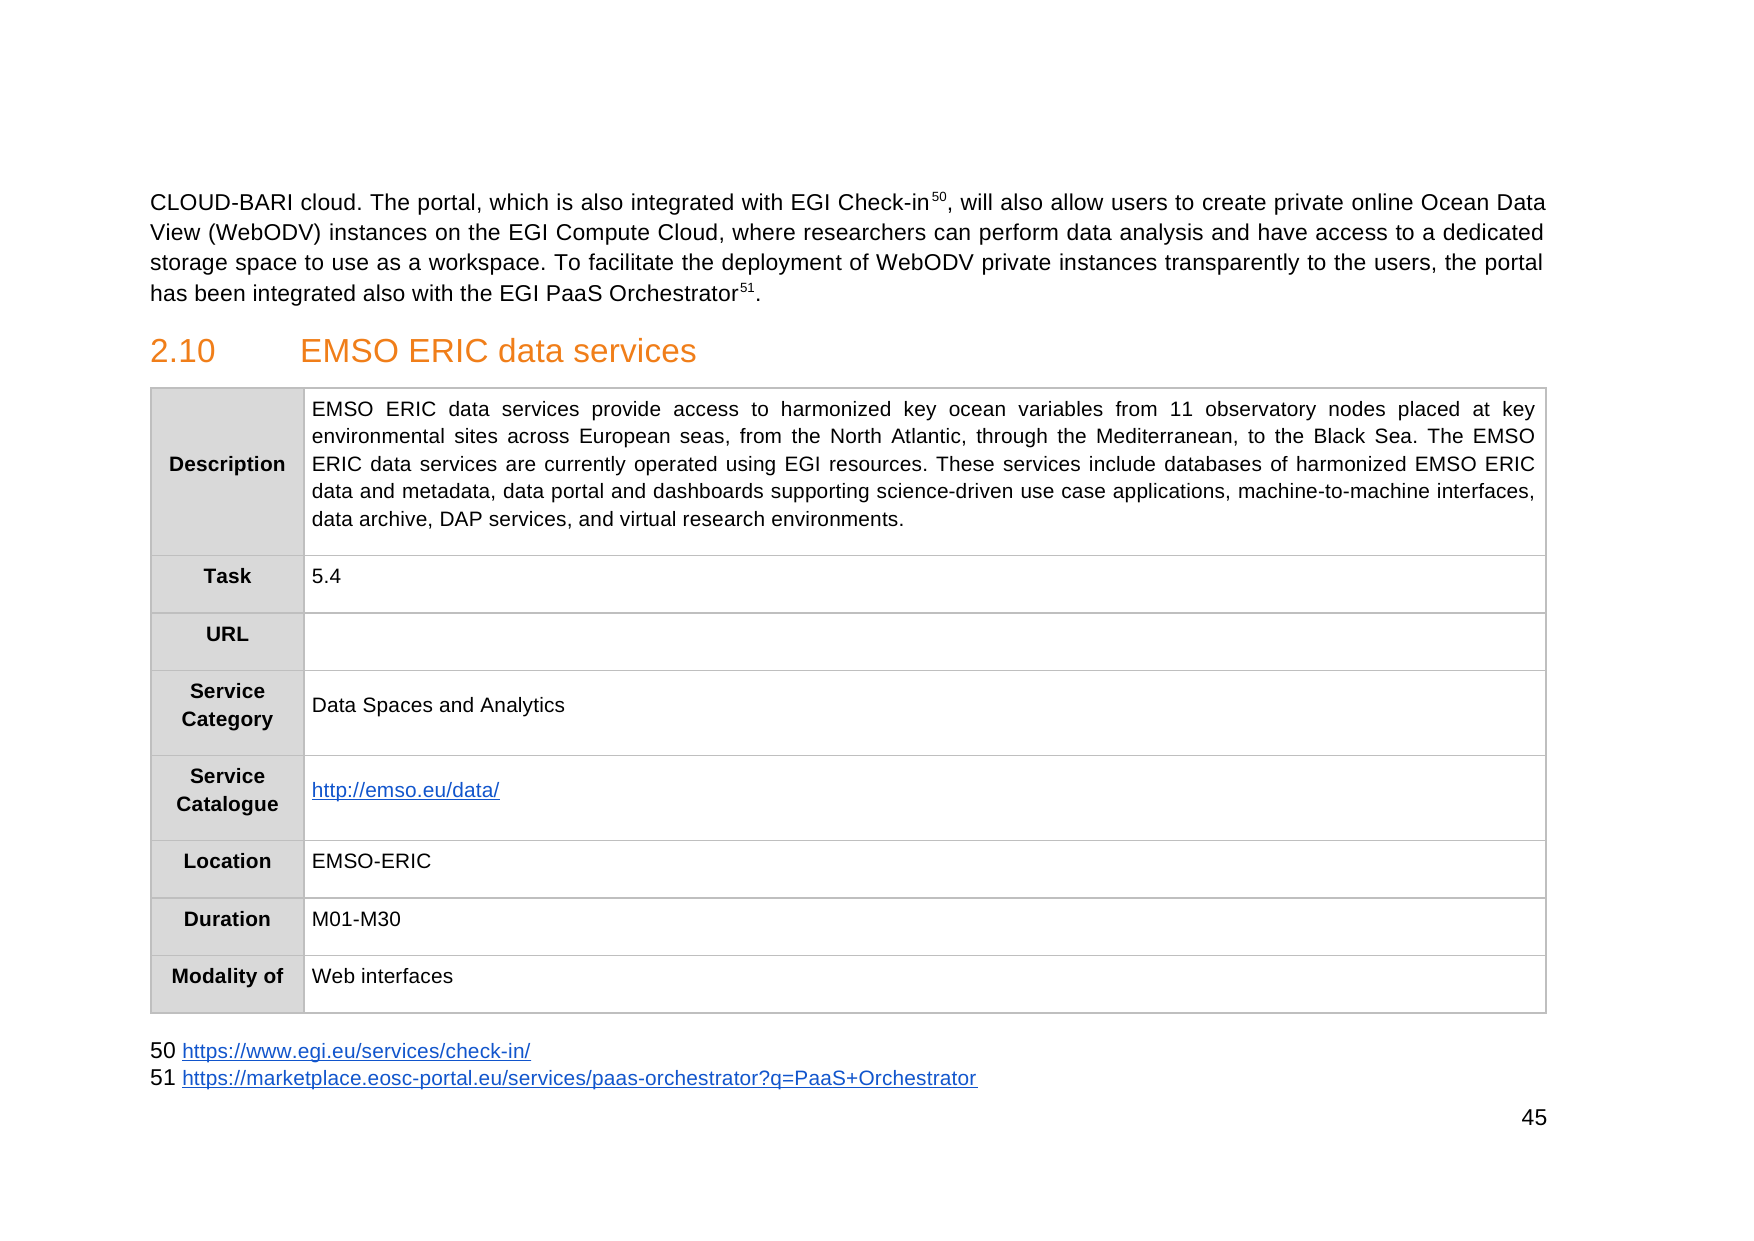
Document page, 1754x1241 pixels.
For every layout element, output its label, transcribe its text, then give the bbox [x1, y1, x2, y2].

table_cell Web interfaces [305, 956, 1545, 1012]
table_cell URL [152, 614, 303, 670]
table_cell Task [152, 556, 303, 612]
table_cell 5.4 [305, 556, 1545, 612]
table_cell Service Category [152, 671, 303, 755]
table_cell Service Catalogue [152, 756, 303, 840]
table_header Description [152, 389, 303, 555]
table_cell http://emso.eu/data/ [305, 756, 1545, 840]
subtitle EMSO ERIC data services [150, 331, 1547, 369]
table_cell Modality of access [152, 956, 303, 1012]
table_cell EMSO-ERIC [305, 841, 1545, 897]
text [150, 189, 1547, 306]
table_header EMSO ERIC data services provide access to harmonized key ocean variables from 11 observatory nodes placed at key environmental sites across European seas, from the North Atlantic, through the Mediterranean, to the Black Sea. The EMSO ERIC data services are currently operated using EGI resources. These services include databases of harmonized EMSO ERIC data and metadata, data portal and dashboards supporting science-driven use case applications, machine-to-machine interfaces, data archive, DAP services, and virtual research environments. [305, 389, 1545, 555]
table_cell Duration [152, 899, 303, 955]
table_cell [305, 614, 1545, 670]
table_cell M01-M30 [305, 899, 1545, 955]
table_cell Data Spaces and Analytics [305, 671, 1545, 755]
table_cell Location [152, 841, 303, 897]
